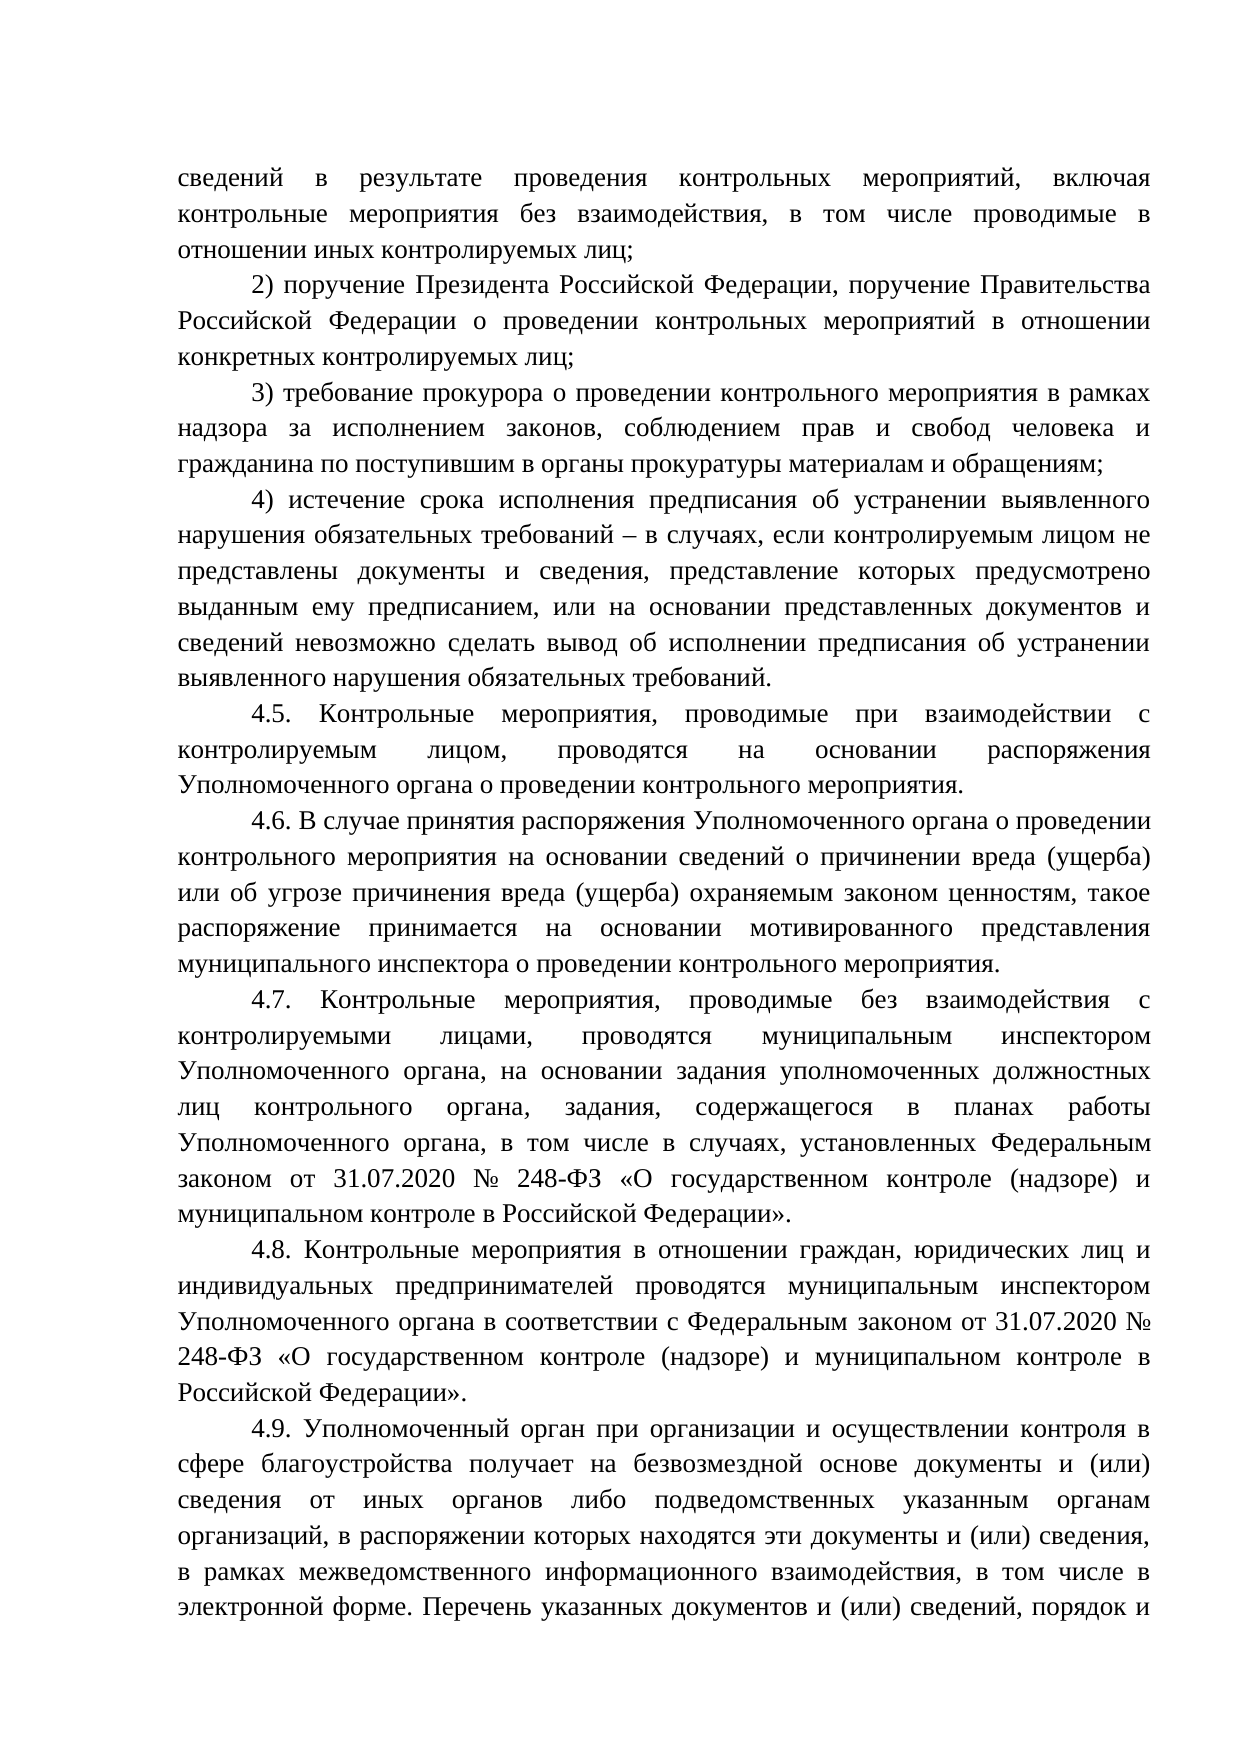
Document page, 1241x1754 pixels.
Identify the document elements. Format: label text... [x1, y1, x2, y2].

text 4.6. В случае принятия распоряжения Уполномоченного органа о проведении контрольного мероприятия на основании сведений о причинении вреда (ущерба) или об угрозе причинения вреда (ущерба) охраняемым законом ценностям, такое распоряжение принимается на основании мотивированного представления муниципального инспектора о проведении контрольного мероприятия. [177, 804, 1152, 978]
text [177, 1412, 1152, 1622]
text 3) требование прокурора о проведении контрольного мероприятия в рамках надзора за исполнением законов, соблюдением прав и свобод человека и гражданина по поступившим в органы прокуратуры материалам и обращениям; [177, 376, 1152, 478]
text 4.8. Контрольные мероприятия в отношении граждан, юридических лиц и индивидуальных предпринимателей проводятся муниципальным инспектором Уполномоченного органа в соответствии с Федеральным законом от 31.07.2020 № 248-ФЗ «О государственном контроле (надзоре) и муниципальном контроле в Российской Федерации». [177, 1233, 1152, 1407]
text 2) поручение Президента Российской Федерации, поручение Правительства Российской Федерации о проведении контрольных мероприятий в отношении конкретных контролируемых лиц; [177, 268, 1152, 371]
text 4.7. Контрольные мероприятия, проводимые без взаимодействия с контролируемыми лицами, проводятся муниципальным инспектором Уполномоченного органа, на основании задания уполномоченных должностных лиц контрольного органа, задания, содержащегося в планах работы Уполномоченного органа, в том числе в случаях, установленных Федеральным законом от 31.07.2020 № 248-ФЗ «О государственном контроле (надзоре) и муниципальном контроле в Российской Федерации». [177, 983, 1152, 1228]
text 4.5. Контрольные мероприятия, проводимые при взаимодействии с контролируемым лицом, проводятся на основании распоряжения Уполномоченного органа о проведении контрольного мероприятия. [177, 697, 1152, 800]
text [177, 161, 1152, 264]
text 4) истечение срока исполнения предписания об устранении выявленного нарушения обязательных требований – в случаях, если контролируемым лицом не представлены документы и сведения, представление которых предусмотрено выданным ему предписанием, или на основании представленных документов и сведений невозможно сделать вывод об исполнении предписания об устранении выявленного нарушения обязательных требований. [177, 483, 1152, 693]
